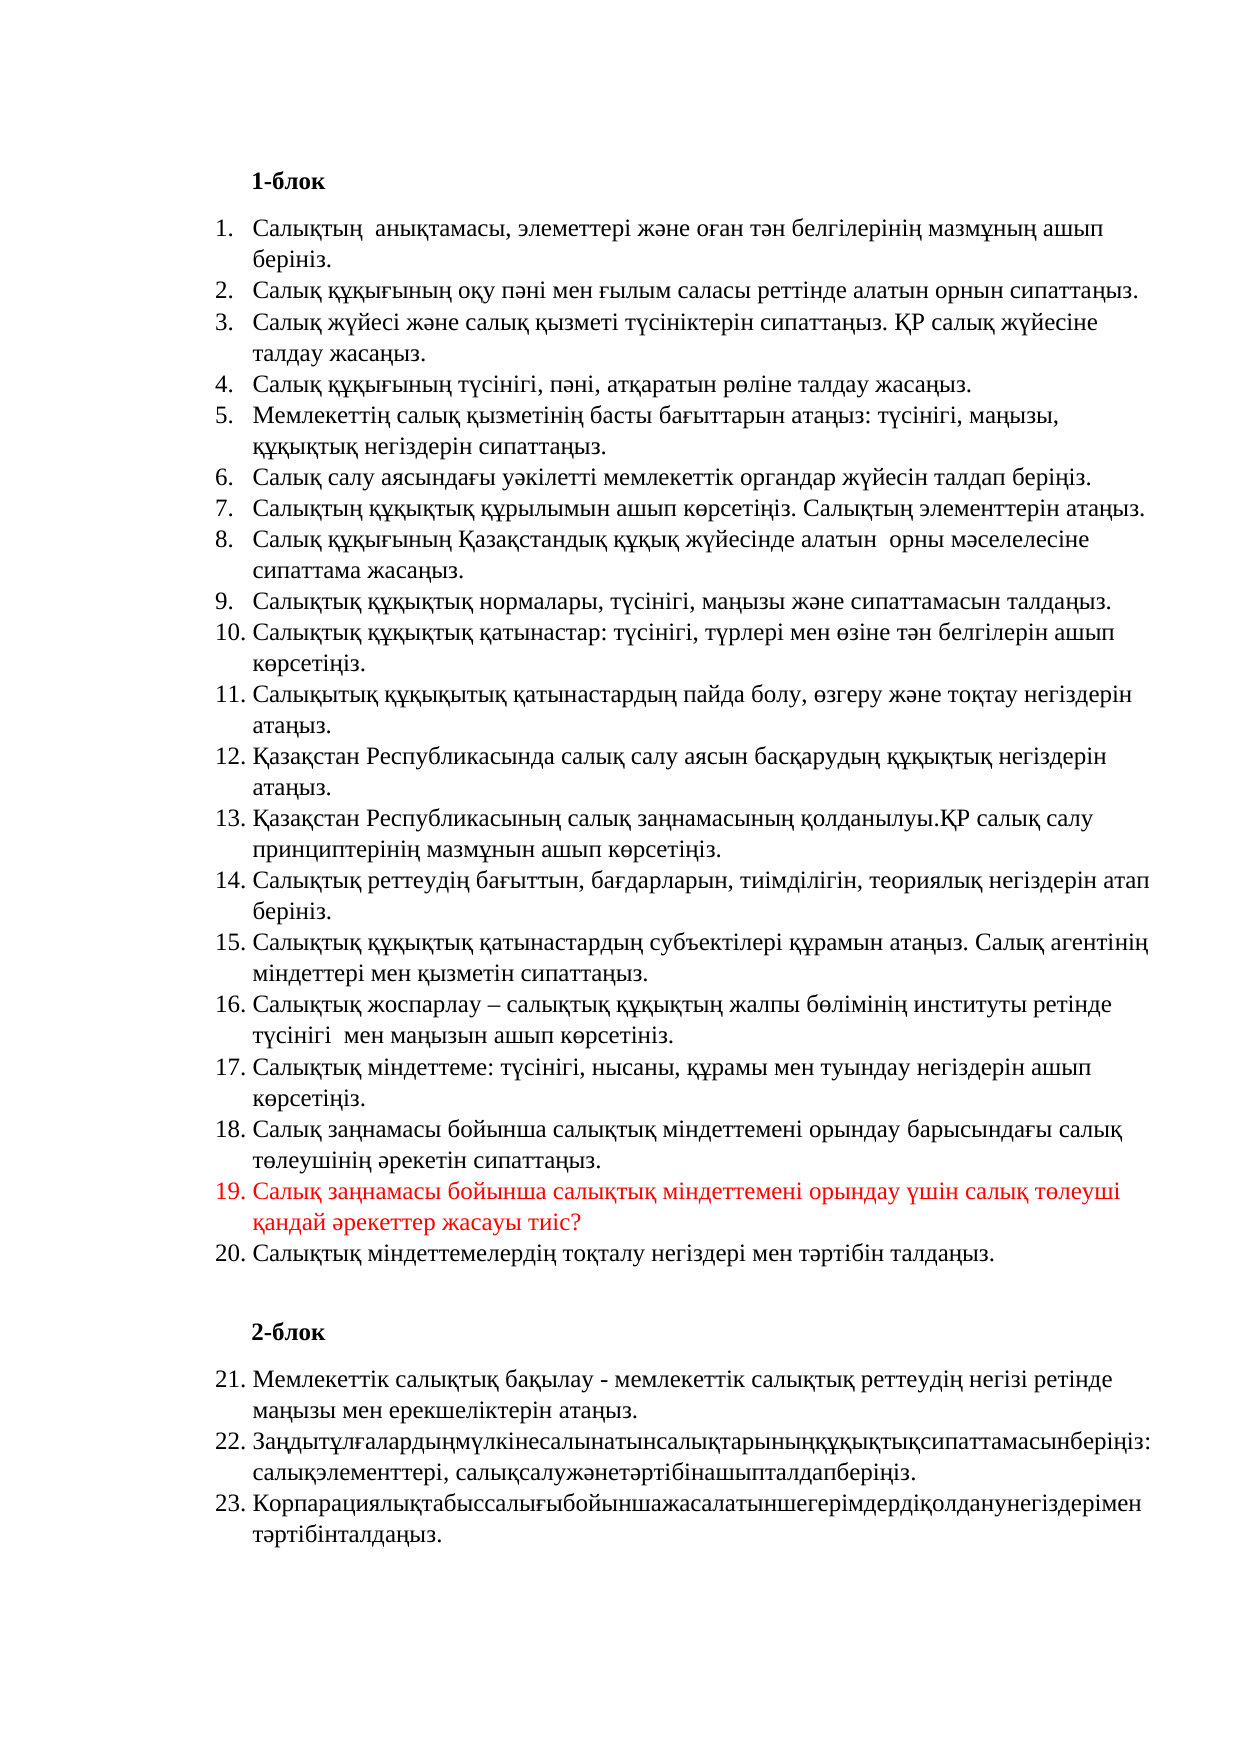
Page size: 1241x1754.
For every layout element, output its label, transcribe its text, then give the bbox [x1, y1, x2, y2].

list Салықтық құқықтық қатынастар: түсінігі, түрлері мен өзіне тән белгілерін ашып көрсетіңіз. [215, 617, 1152, 677]
list Салықтық жоспарлау – салықтық құқықтың жалпы бөлімінің институты ретінде түсінігі мен маңызын ашып көрсетініз. [215, 989, 1152, 1049]
list Салықтық міндеттемелердің тоқталу негіздері мен тәртібін талдаңыз. [215, 1238, 1152, 1267]
list Мемлекеттің салық қызметінің басты бағыттарын атаңыз: түсінігі, маңызы, құқықтық негіздерін сипаттаңыз. [215, 400, 1152, 459]
list Заңдытұлғалардыңмүлкінесалынатынсалықтарыныңқұқықтықсипаттамасынберіңіз: салықэлементтері, салықсалужәнетәртібінашыпталдапберіңіз. [215, 1426, 1152, 1486]
text 2-блок [177, 1317, 1152, 1345]
list Корпарациялықтабыссалығыбойыншажасалатыншегерімдердіқолданунегіздеріментәртібінталдаңыз. [215, 1488, 1152, 1548]
list Салық заңнамасы бойынша салықтық міндеттемені орындау барысындағы салық төлеушінің әрекетін сипаттаңыз. [215, 1114, 1152, 1173]
list Салық құқығының түсінігі, пәні, атқаратын рөліне талдау жасаңыз. [215, 369, 1152, 397]
list Салық жүйесі және салық қызметі түсініктерін сипаттаңыз. ҚР салық жүйесіне талдау жасаңыз. [215, 307, 1152, 366]
list Салық заңнамасы бойынша салықтық міндеттемені орындау үшін салық төлеуші қандай әрекеттер жасауы тиіс? [215, 1176, 1152, 1236]
list Салық құқығының Қазақстандық құқық жүйесінде алатын орны мәселелесіне сипаттама жасаңыз. [215, 524, 1152, 584]
list Салықтық құқықтық нормалары, түсінігі, маңызы және сипаттамасын талдаңыз. [215, 586, 1152, 615]
list Салықтың құқықтық құрылымын ашып көрсетіңіз. Салықтың элементтерін атаңыз. [215, 493, 1152, 522]
list Салық құқығының оқу пәні мен ғылым саласы реттінде алатын орнын сипаттаңыз. [215, 276, 1152, 304]
list Қазақстан Республикасында салық салу аясын басқарудың құқықтық негіздерін атаңыз. [215, 741, 1152, 801]
list Салықытық құқықытық қатынастардың пайда болу, өзгеру және тоқтау негіздерін атаңыз. [215, 679, 1152, 739]
list Салықтың анықтамасы, элеметтері және оған тән белгілерінің мазмұның ашып берініз. [215, 213, 1152, 273]
list Салық салу аясындағы уәкілетті мемлекеттік органдар жүйесін талдап беріңіз. [215, 462, 1152, 491]
text 1-блок [177, 166, 1152, 194]
list Салықтық міндеттеме: түсінігі, нысаны, құрамы мен туындау негіздерін ашып көрсетіңіз. [215, 1052, 1152, 1111]
list Салықтық құқықтық қатынастардың субъектілері құрамын атаңыз. Салық агентінің міндеттері мен қызметін сипаттаңыз. [215, 927, 1152, 987]
list Қазақстан Республикасының салық заңнамасының қолданылуы.ҚР салық салу принциптерінің мазмұнын ашып көрсетіңіз. [215, 803, 1152, 863]
list Мемлекеттік салықтық бақылау - мемлекеттік салықтық реттеудің негізі ретінде маңызы мен ерекшеліктерін атаңыз. [215, 1364, 1152, 1424]
list Салықтық реттеудің бағыттын, бағдарларын, тиімділігін, теориялық негіздерін атап берініз. [215, 865, 1152, 925]
